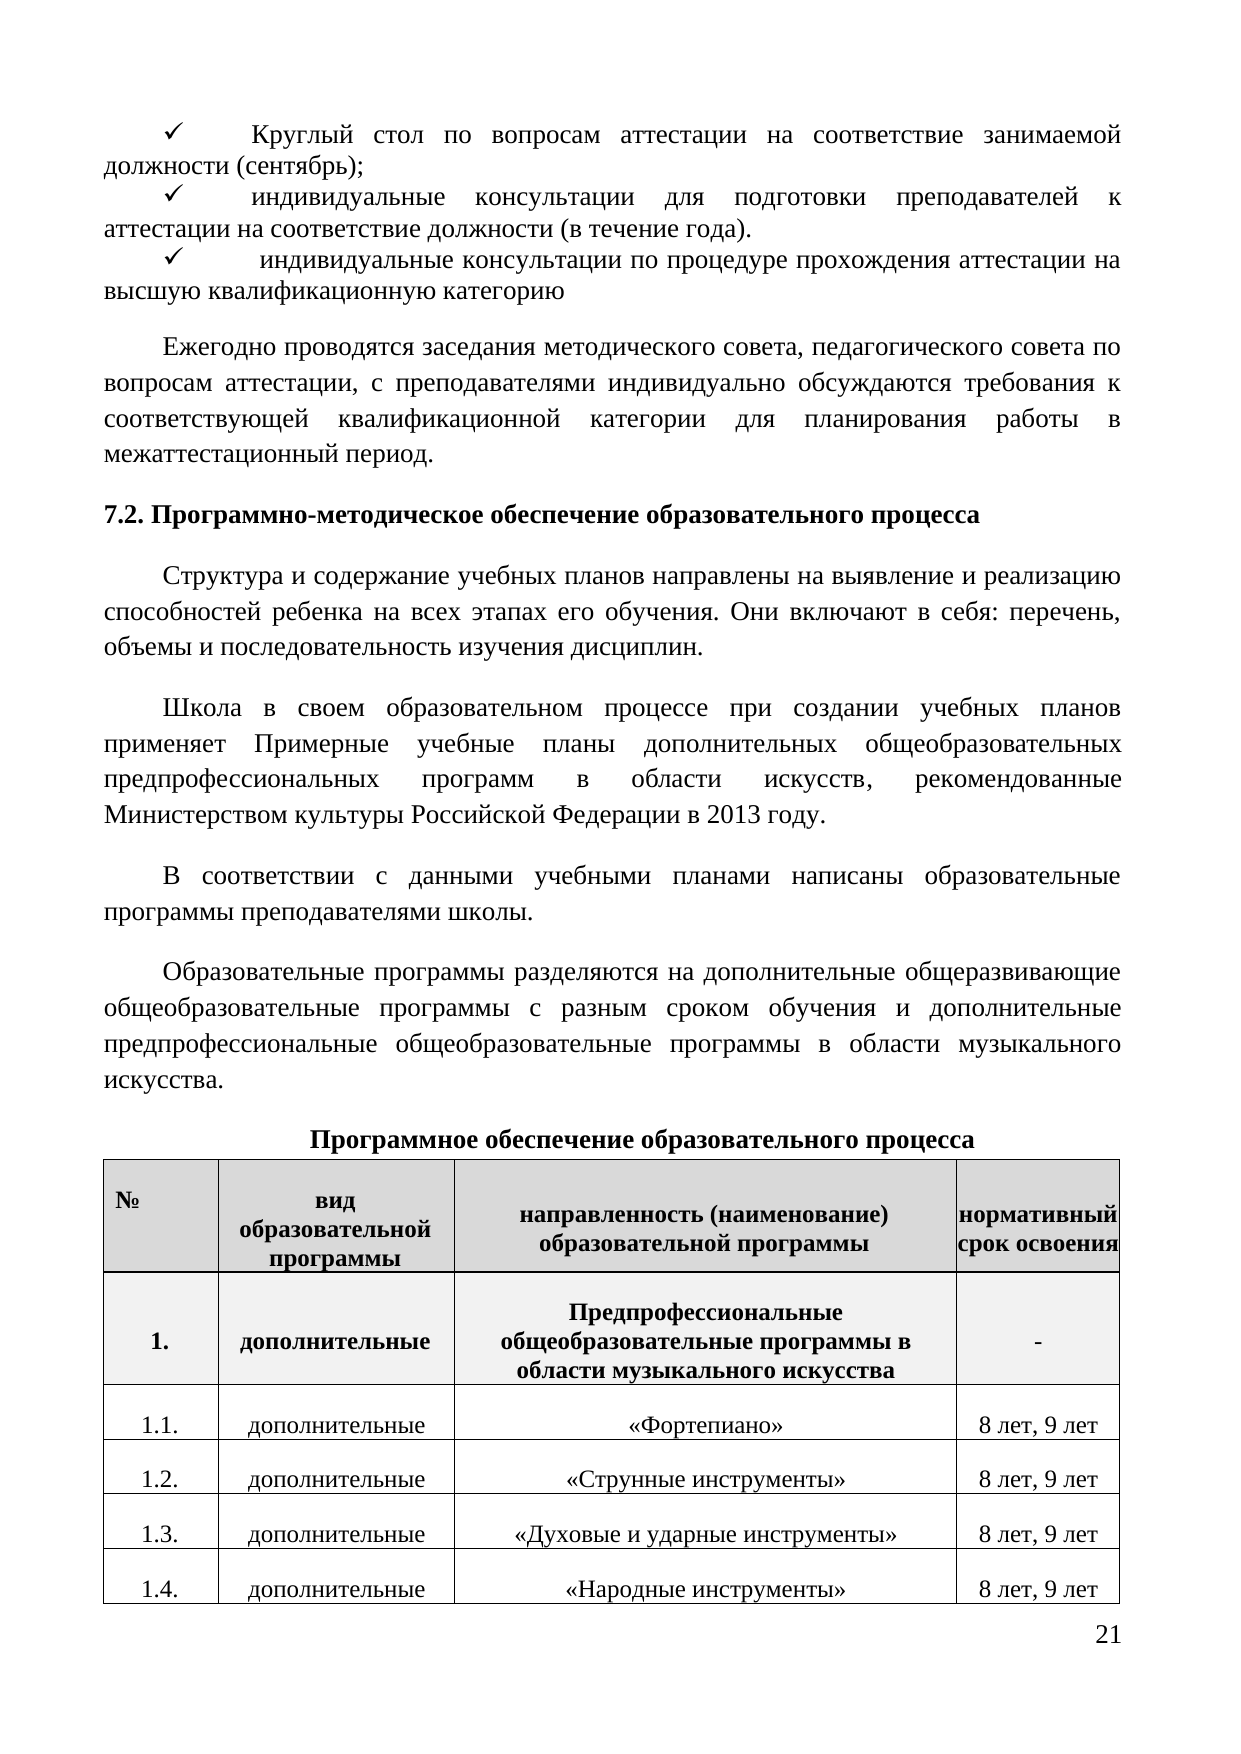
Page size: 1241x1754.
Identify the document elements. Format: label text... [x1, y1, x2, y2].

text Школа в своем образовательном процессе при создании учебных планов применяет Примерные учебные планы дополнительных общеобразовательных предпрофессиональных программ в области искусств, рекомендованные Министерством культуры Российской Федерации в 2013 году. [103, 691, 1122, 829]
table_cell дополнительные [219, 1440, 454, 1493]
text 7.2. Программно-методическое обеспечение образовательного процесса [103, 498, 1122, 529]
text Образовательные программы разделяются на дополнительные общеразвивающие общеобразовательные программы с разным сроком обучения и дополнительные предпрофессиональные общеобразовательные программы в области музыкального искусства. [103, 956, 1122, 1094]
table_cell - [957, 1273, 1119, 1384]
table_cell 8 лет, 9 лет [957, 1440, 1119, 1493]
table_header направленность (наименование) образовательной программы [455, 1160, 956, 1271]
table_cell 1. [104, 1273, 218, 1384]
table_cell дополнительные [219, 1385, 454, 1438]
table_cell «Фортепиано» [455, 1385, 956, 1438]
table_cell 1.2. [104, 1440, 218, 1493]
table_cell «Духовые и ударные инструменты» [455, 1494, 956, 1548]
list Круглый стол по вопросам аттестации на соответствие занимаемой должности (сентябрь); [103, 118, 1122, 181]
table_header нормативный срок освоения [957, 1160, 1119, 1271]
list индивидуальные консультации по процедуре прохождения аттестации на высшую квалификационную категорию [103, 243, 1122, 305]
text В соответствии с данными учебными планами написаны образовательные программы преподавателями школы. [103, 859, 1122, 926]
table_cell 1.1. [104, 1385, 218, 1438]
text Ежегодно проводятся заседания методического совета, педагогического совета по вопросам аттестации, с преподавателями индивидуально обсуждаются требования к соответствующей квалификационной категории для планирования работы в межаттестационный период. [103, 330, 1122, 469]
table_cell дополнительные [219, 1273, 454, 1384]
table_cell 8 лет, 9 лет [957, 1549, 1119, 1603]
text Программное обеспечение образовательного процесса [103, 1123, 1122, 1154]
table_cell дополнительные [219, 1494, 454, 1548]
table_cell 1.4. [104, 1549, 218, 1603]
table_cell «Народные инструменты» [455, 1549, 956, 1603]
table_cell дополнительные [219, 1549, 454, 1603]
table_cell Предпрофессиональные общеобразовательные программы в области музыкального искусства [455, 1273, 956, 1384]
table_cell 8 лет, 9 лет [957, 1385, 1119, 1438]
table_cell 8 лет, 9 лет [957, 1494, 1119, 1548]
table_cell 1.3. [104, 1494, 218, 1548]
table_header № [104, 1160, 218, 1271]
list индивидуальные консультации для подготовки преподавателей к аттестации на соответствие должности (в течение года). [103, 181, 1122, 243]
table_header вид образовательной программы [219, 1160, 454, 1271]
table_cell «Струнные инструменты» [455, 1440, 956, 1493]
text Структура и содержание учебных планов направлены на выявление и реализацию способностей ребенка на всех этапах его обучения. Они включают в себя: перечень, объемы и последовательность изучения дисциплин. [103, 559, 1122, 662]
